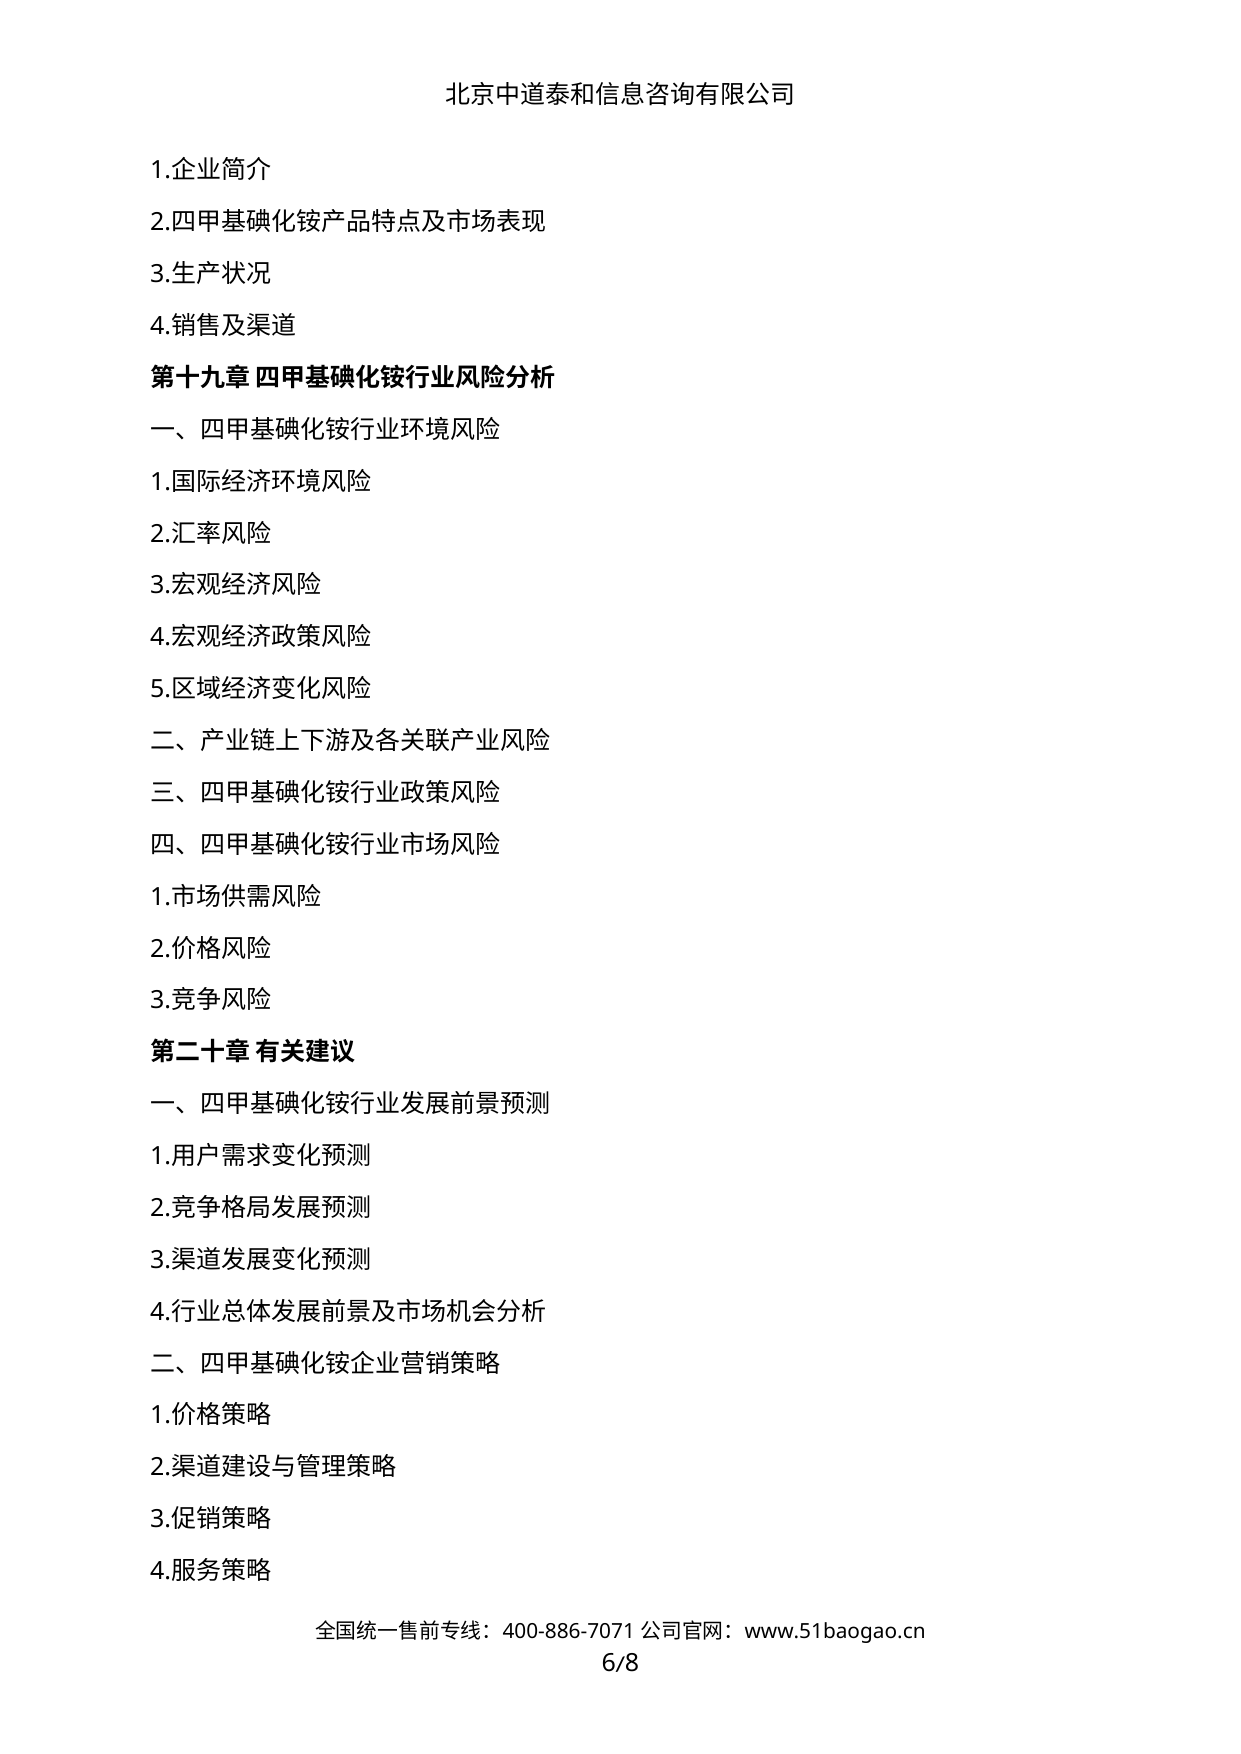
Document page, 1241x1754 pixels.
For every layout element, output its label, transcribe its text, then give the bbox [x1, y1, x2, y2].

text 3.宏观经济风险 [150, 565, 1090, 601]
text 3.渠道发展变化预测 [150, 1239, 1090, 1276]
text 第十九章 四甲基碘化铵行业风险分析 [150, 357, 1090, 394]
text 2.四甲基碘化铵产品特点及市场表现 [150, 202, 1090, 238]
text 1.企业简介 [150, 150, 1090, 186]
text 4.销售及渠道 [150, 306, 1090, 342]
text 1.价格策略 [150, 1395, 1090, 1431]
text 1.用户需求变化预测 [150, 1136, 1090, 1172]
text 1.国际经济环境风险 [150, 461, 1090, 497]
text 4.服务策略 [150, 1551, 1090, 1587]
text 4.行业总体发展前景及市场机会分析 [150, 1291, 1090, 1327]
text 3.生产状况 [150, 254, 1090, 290]
text 1.市场供需风险 [150, 876, 1090, 912]
text 四、四甲基碘化铵行业市场风险 [150, 824, 1090, 861]
text 3.促销策略 [150, 1499, 1090, 1535]
text 2.价格风险 [150, 928, 1090, 964]
text 5.区域经济变化风险 [150, 669, 1090, 705]
text 2.汇率风险 [150, 513, 1090, 549]
text 一、四甲基碘化铵行业发展前景预测 [150, 1084, 1090, 1120]
text 2.竞争格局发展预测 [150, 1187, 1090, 1224]
text 二、产业链上下游及各关联产业风险 [150, 721, 1090, 757]
text 4.宏观经济政策风险 [150, 617, 1090, 653]
text 第二十章 有关建议 [150, 1032, 1090, 1068]
text 三、四甲基碘化铵行业政策风险 [150, 772, 1090, 809]
text 二、四甲基碘化铵企业营销策略 [150, 1343, 1090, 1379]
text 2.渠道建设与管理策略 [150, 1447, 1090, 1483]
text 3.竞争风险 [150, 980, 1090, 1016]
text 一、四甲基碘化铵行业环境风险 [150, 409, 1090, 446]
